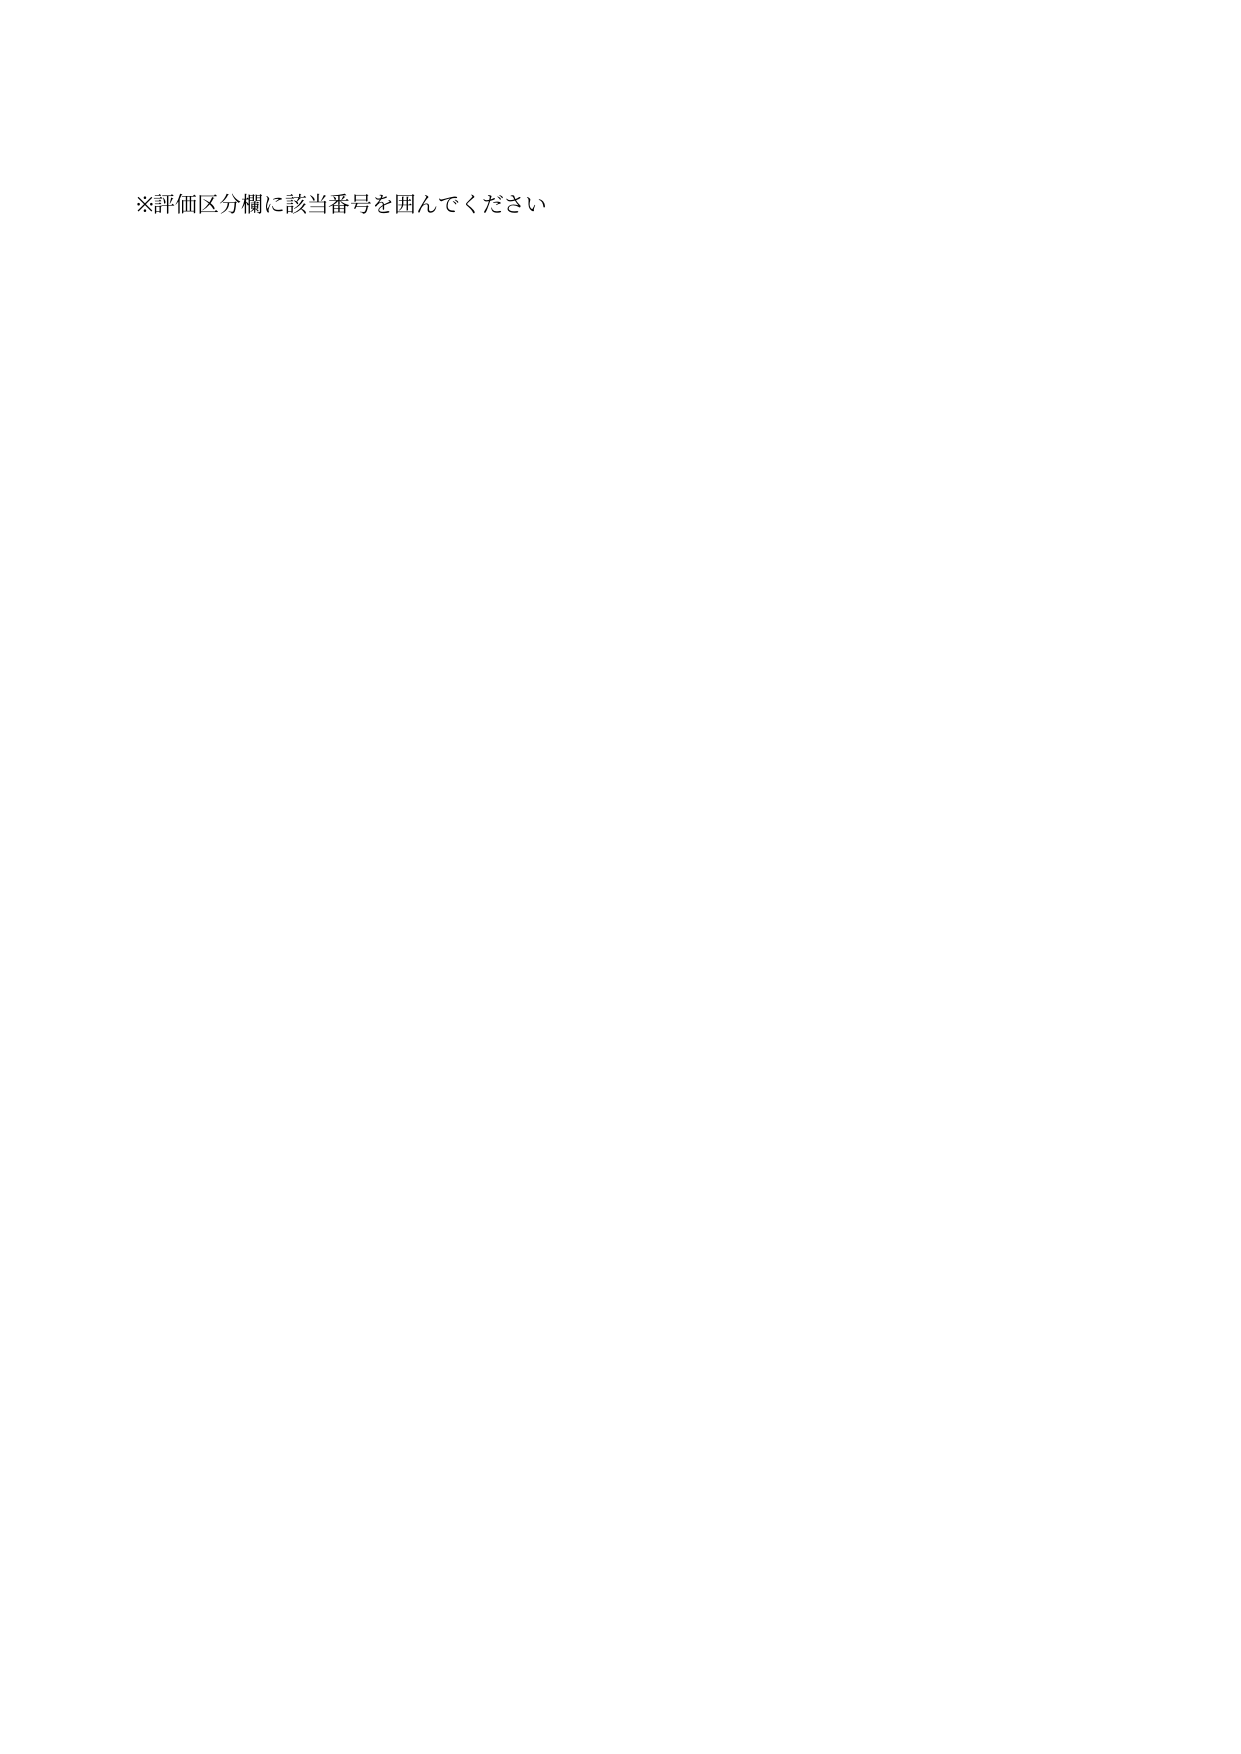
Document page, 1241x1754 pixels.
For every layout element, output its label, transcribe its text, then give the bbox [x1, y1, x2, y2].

text ※評価区分欄に該当番号を囲んでください [136, 173, 1104, 233]
